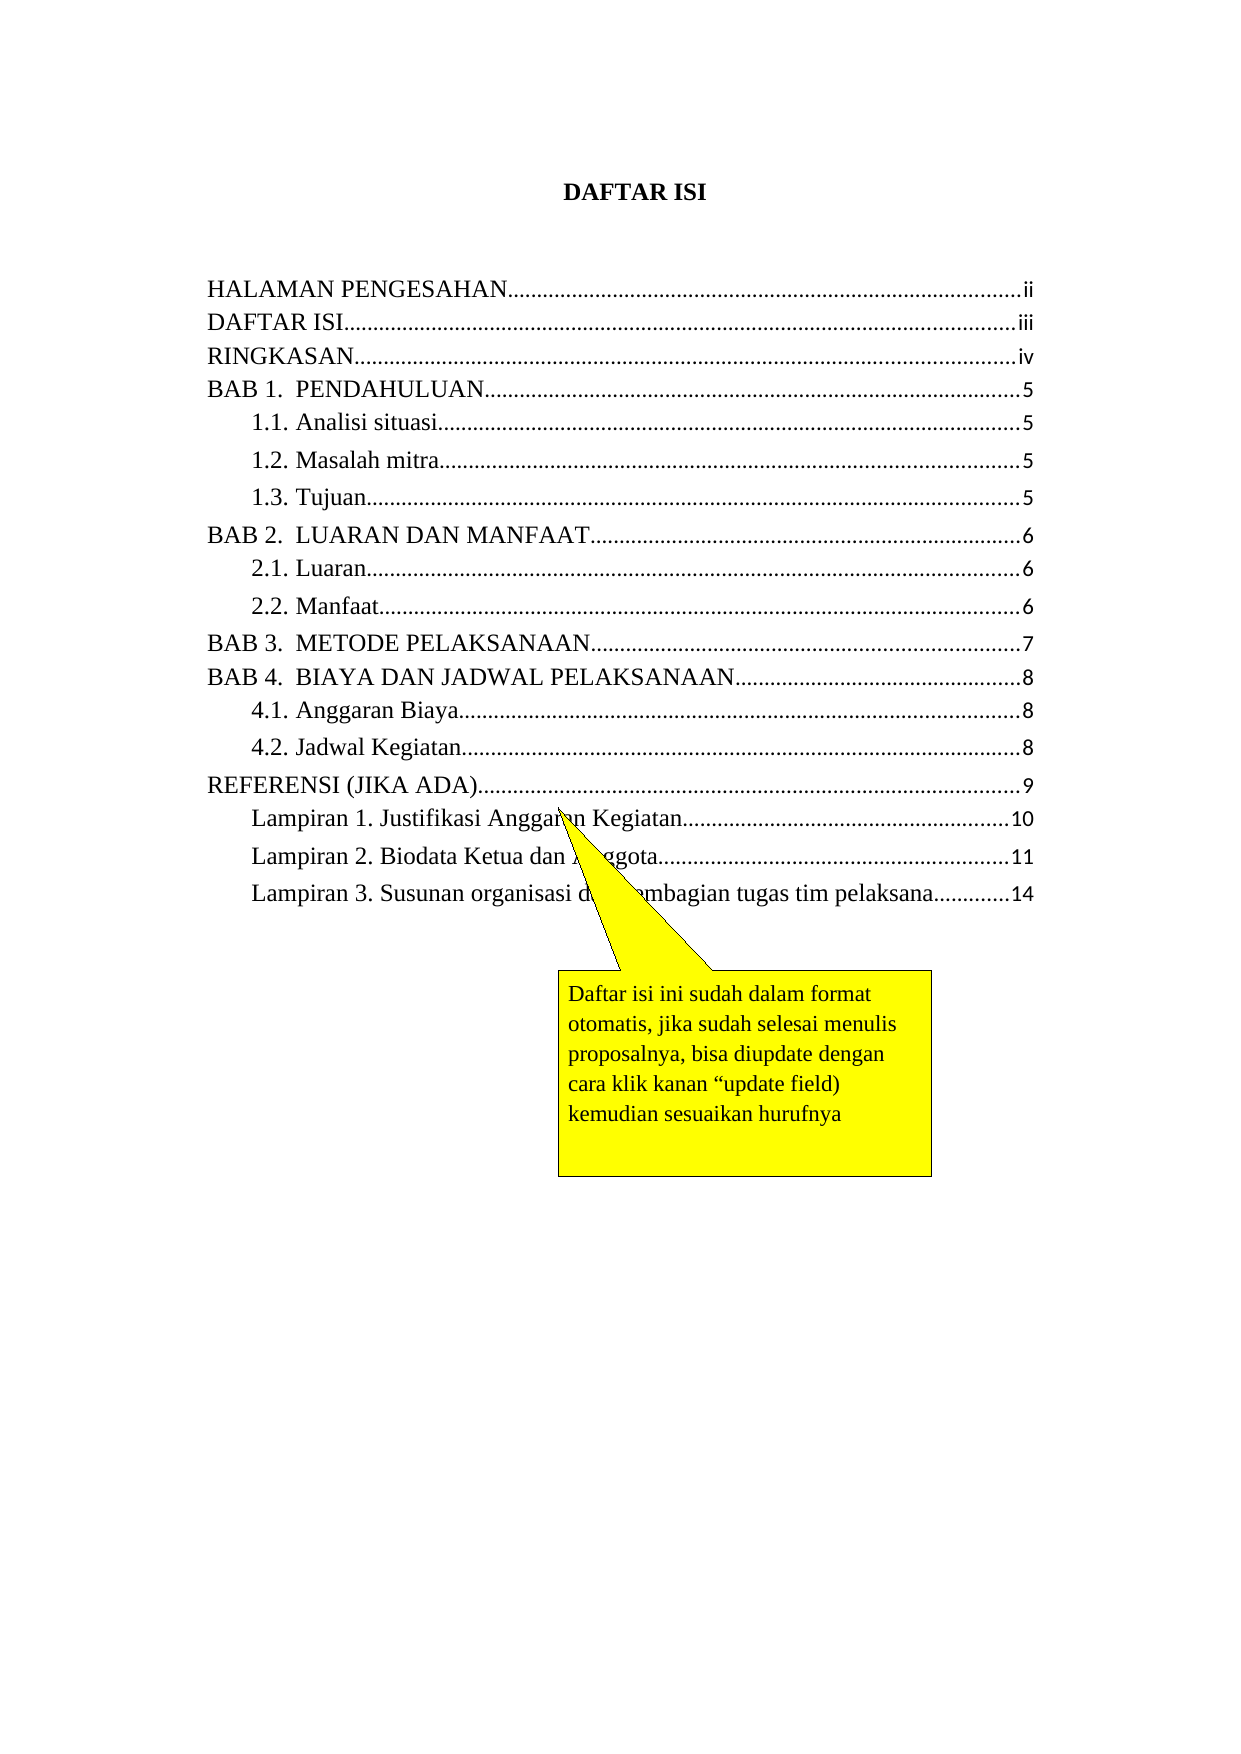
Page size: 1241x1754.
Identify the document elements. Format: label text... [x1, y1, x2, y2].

subtitle DAFTAR ISI [207, 177, 1063, 206]
text 1.3. Tujuan 5 [251, 482, 1033, 512]
text 1.2. Masalah mitra 5 [251, 445, 1033, 474]
text Lampiran 3. Susunan organisasi dan pembagian tugas tim pelaksana 14 [626, 878, 1033, 907]
text 1.1. Analisi situasi 5 [251, 407, 1033, 437]
text Lampiran 2. Biodata Ketua dan Anggota 11 [591, 841, 1033, 870]
text 2.2. Manfaat 6 [251, 591, 1033, 620]
text BAB 2. LUARAN DAN MANFAAT 6 [207, 520, 1063, 549]
text RINGKASAN iv [207, 341, 1063, 370]
text HALAMAN PENGESAHAN ii [207, 274, 1063, 303]
text Lampiran 2. Biodata Ketua dan Anggota 11 [251, 841, 581, 870]
text Lampiran 1. Justifikasi Anggaran Kegiatan 10 [251, 803, 1033, 832]
text BAB 3. METODE PELAKSANAAN 7 [207, 628, 1063, 657]
text 2.1. Luaran 6 [251, 553, 1033, 582]
text 4.2. Jadwal Kegiatan 8 [251, 732, 1033, 762]
text BAB 4. BIAYA DAN JADWAL PELAKSANAAN 8 [207, 662, 1063, 691]
text DAFTAR ISI iii [207, 307, 1063, 337]
text Lampiran 3. Susunan organisasi dan pembagian tugas tim pelaksana 14 [251, 878, 595, 907]
text BAB 1. PENDAHULUAN 5 [207, 374, 1063, 403]
text REFERENSI (JIKA ADA) 9 [207, 770, 1063, 799]
text 4.1. Anggaran Biaya 8 [251, 695, 1033, 724]
